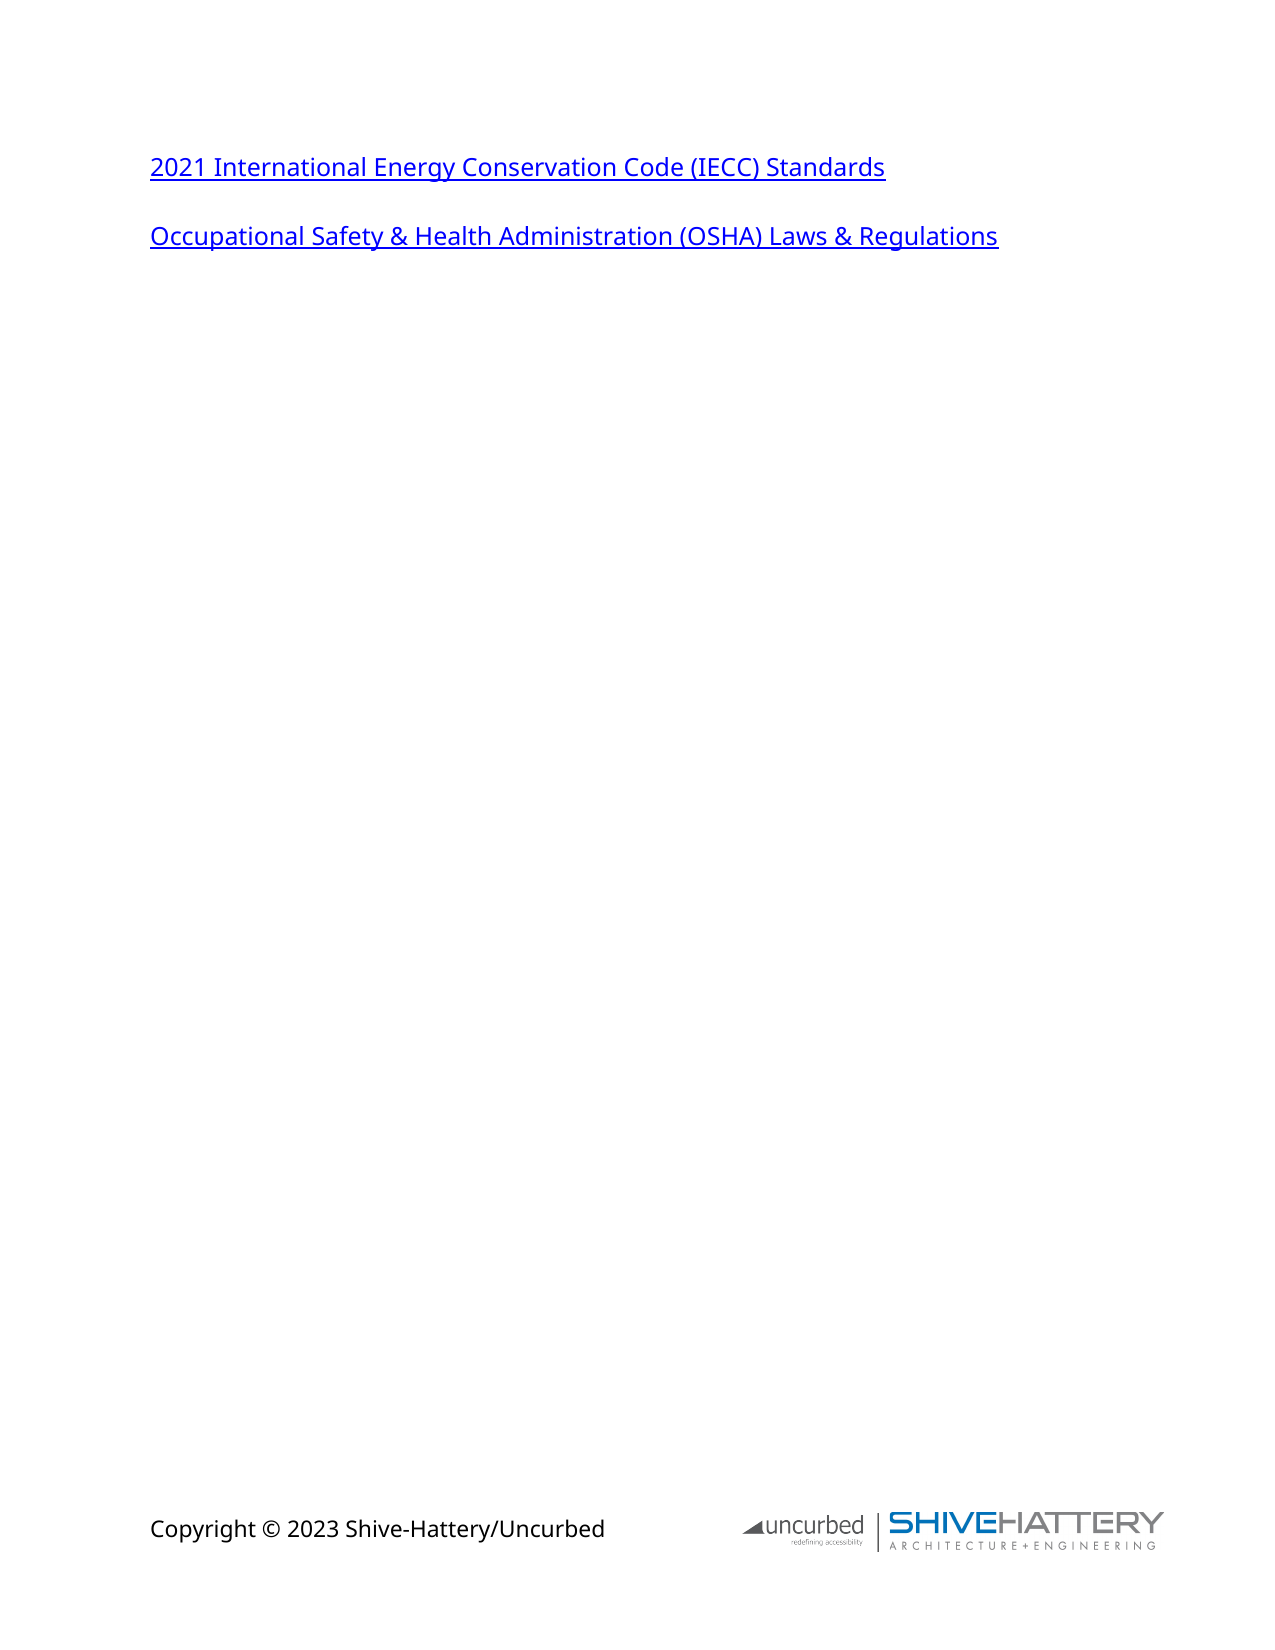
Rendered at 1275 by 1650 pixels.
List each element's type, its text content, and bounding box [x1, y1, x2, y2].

picture [731, 1501, 875, 1560]
picture [889, 1512, 1165, 1550]
text Occupational Safety & Health Administration (OSHA) Laws & Regulations [150, 218, 1125, 252]
text 2021 International Energy Conservation Code (IECC) Standards [150, 150, 1125, 184]
